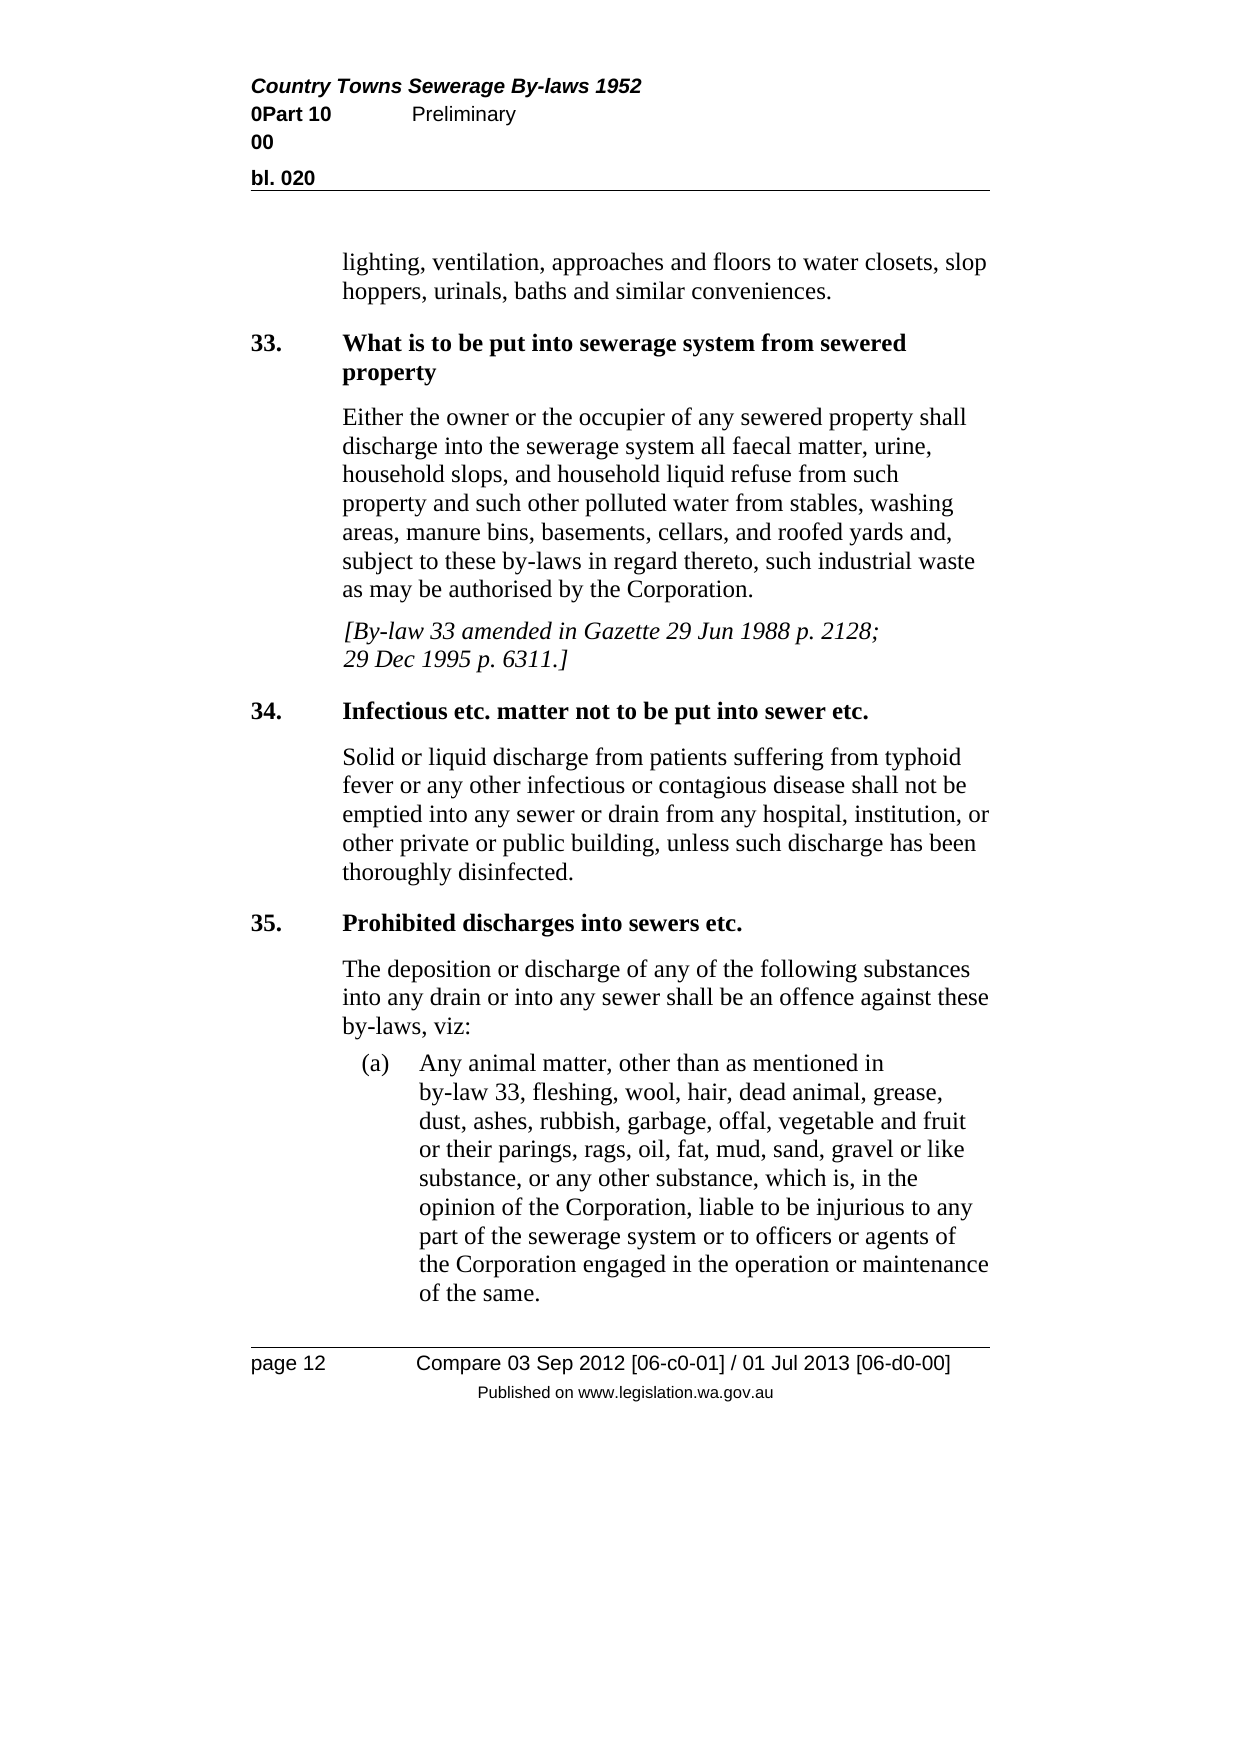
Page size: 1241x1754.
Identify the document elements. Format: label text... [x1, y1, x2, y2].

subtitle 34. Infectious etc. matter not to be put into sewer etc. [251, 696, 990, 725]
subtitle 35. Prohibited discharges into sewers etc. [251, 908, 990, 937]
text [By-law 33 amended in Gazette 29 Jun 1988 p. 2128; 29 Dec 1995 p. 6311.] [251, 616, 990, 673]
subtitle 33. What is to be put into sewerage system from sewered property [251, 328, 990, 385]
text The deposition or discharge of any of the following substances into any drain or into any sewer shall be an offence against these by-laws, viz: [251, 954, 990, 1040]
text Solid or liquid discharge from patients suffering from typhoid fever or any other infectious or contagious disease shall not be emptied into any sewer or drain from any hospital, institution, or other private or public building, unless such discharge has been thoroughly disinfected. [251, 742, 990, 885]
text (a) Any animal matter, other than as mentioned in by-law 33, fleshing, wool, hair, dead animal, grease, dust, ashes, rubbish, garbage, offal, vegetable and fruit or their parings, rags, oil, fat, mud, sand, gravel or like substance, or any other substance, which is, in the opinion of the Corporation, liable to be injurious to any part of the sewerage system or to officers or agents of the Corporation engaged in the operation or maintenance of the same. [251, 1048, 990, 1307]
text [251, 247, 990, 305]
text Either the owner or the occupier of any sewered property shall discharge into the sewerage system all faecal matter, urine, household slops, and household liquid refuse from such property and such other polluted water from stables, washing areas, manure bins, basements, cellars, and roofed yards and, subject to these by-laws in regard thereto, such industrial waste as may be authorised by the Corporation. [251, 402, 990, 603]
